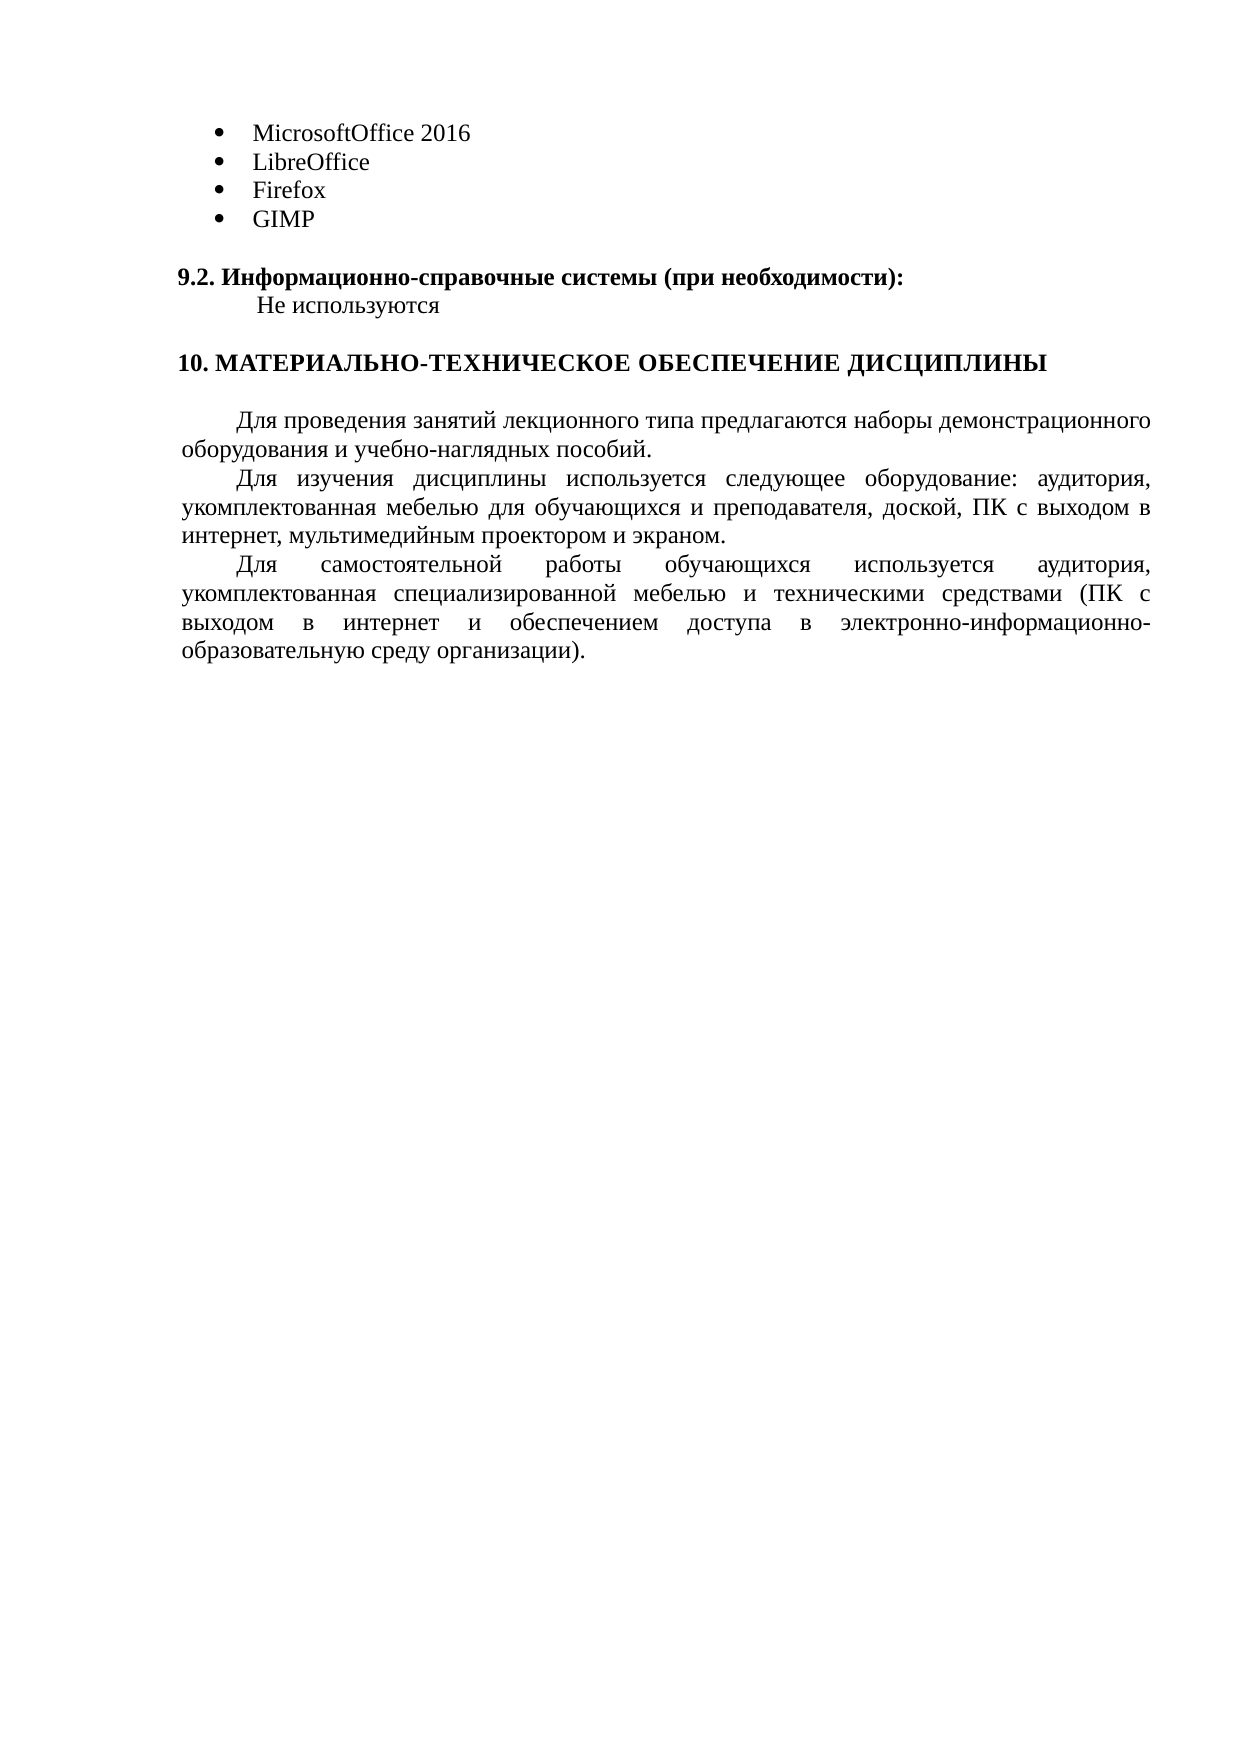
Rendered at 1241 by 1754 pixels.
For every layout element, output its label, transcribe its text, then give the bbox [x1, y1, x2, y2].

text Для проведения занятий лекционного типа предлагаются наборы демонстрационного оборудования и учебно-наглядных пособий. [181, 406, 1152, 463]
list Firefox [215, 176, 1152, 204]
text Для изучения дисциплины используется следующее оборудование: аудитория, укомплектованная мебелью для обучающихся и преподавателя, доской, ПК с выходом в интернет, мультимедийным проектором и экраном. [181, 463, 1152, 549]
text Не используются [256, 291, 1152, 319]
text 9.2. Информационно-справочные системы (при необходимости): [177, 262, 1152, 291]
list GIMP [215, 204, 1152, 233]
text 10. МАТЕРИАЛЬНО-ТЕХНИЧЕСКОЕ ОБЕСПЕЧЕНИЕ ДИСЦИПЛИНЫ [177, 348, 1152, 377]
text Для самостоятельной работы обучающихся используется аудитория, укомплектованная специализированной мебелью и техническими средствами (ПК с выходом в интернет и обеспечением доступа в электронно-информационно-образовательную среду организации). [181, 549, 1152, 664]
list MicrosoftOffice 2016 [215, 118, 1152, 147]
list LibreOffice [215, 147, 1152, 176]
